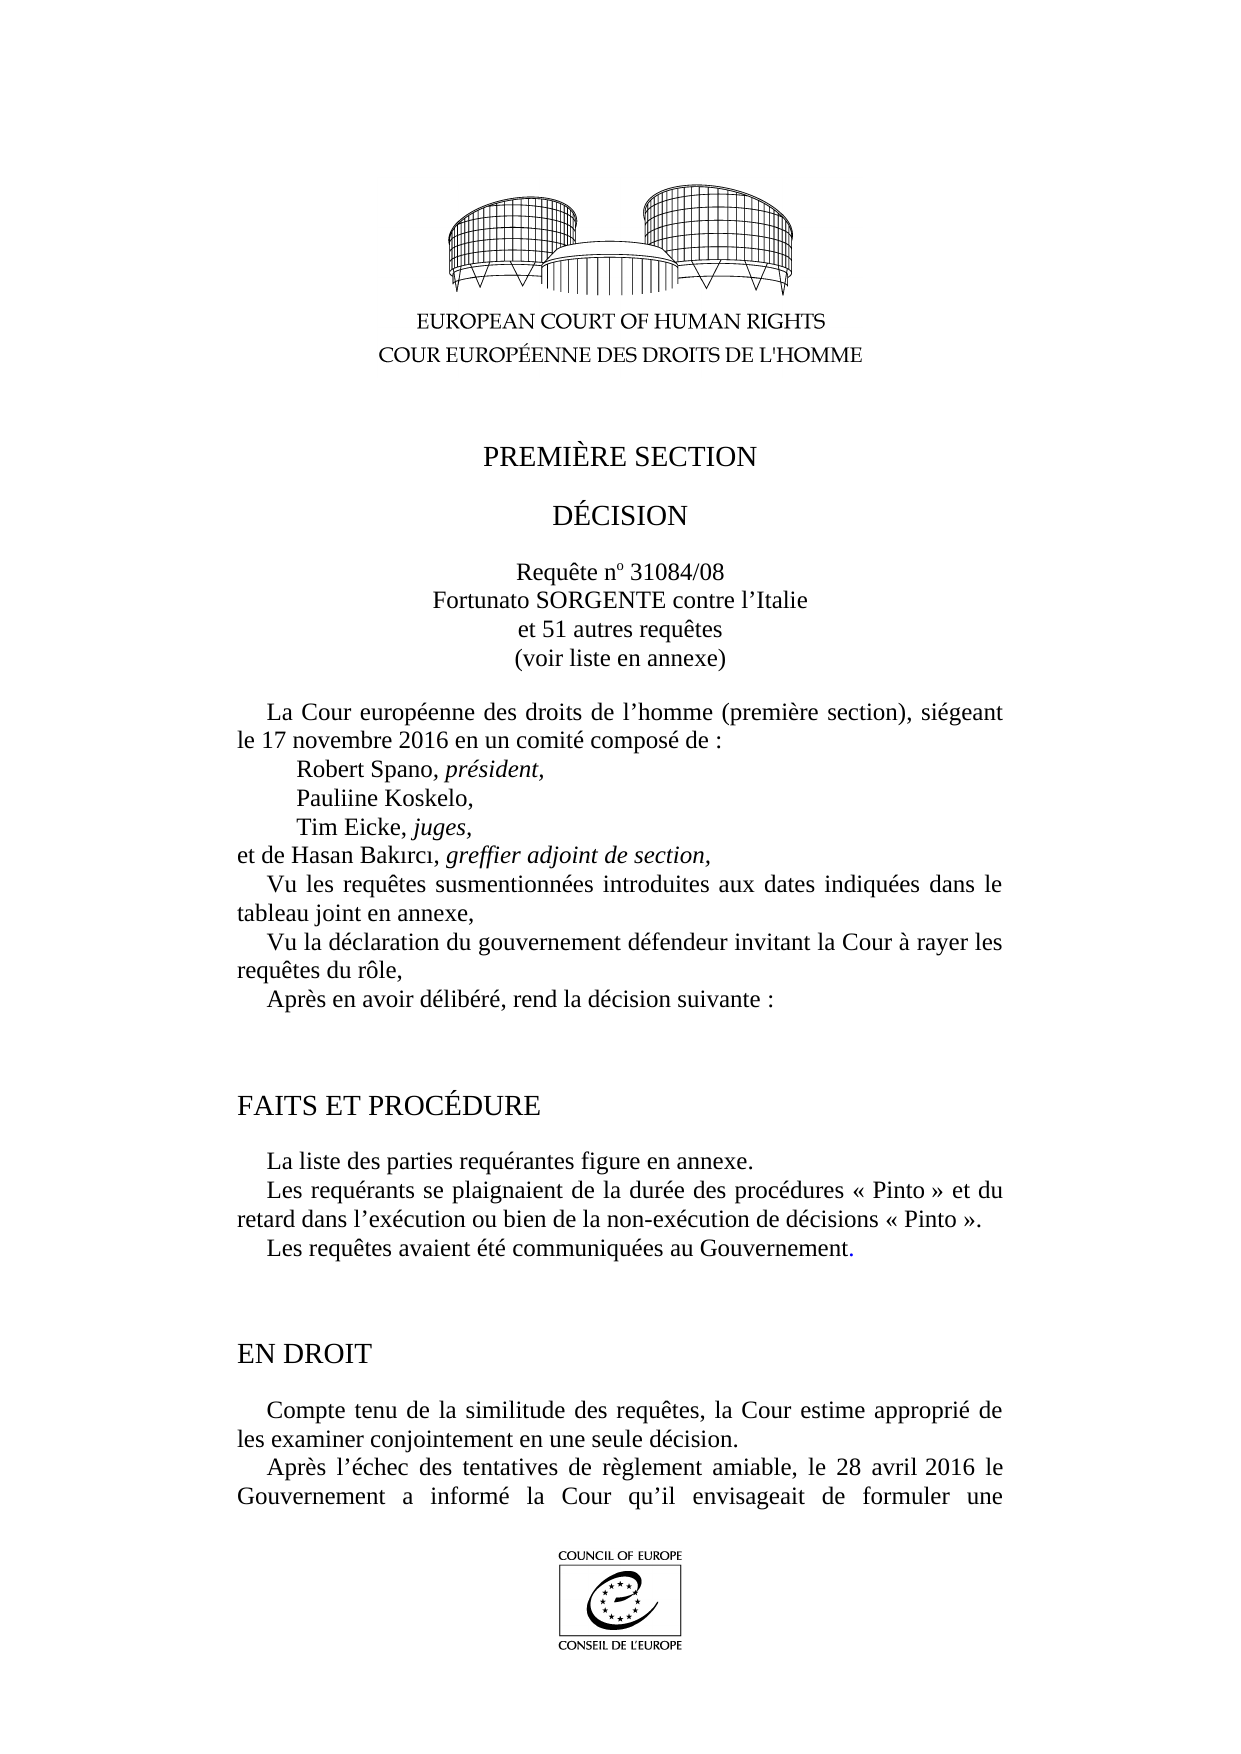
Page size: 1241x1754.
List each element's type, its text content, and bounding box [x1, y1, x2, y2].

title PREMIÈRE SECTION [237, 439, 1003, 473]
picture [377, 177, 864, 378]
text Tim Eicke, juges, [237, 812, 1003, 840]
title FAITS ET PROCÉDURE [237, 1088, 1003, 1121]
text Vu les requêtes susmentionnées introduites aux dates indiquées dans le tableau joint en annexe, [237, 869, 1003, 927]
picture [556, 1548, 684, 1651]
text Robert Spano, président, [237, 754, 1003, 783]
text Les requérants se plaignaient de la durée des procédures « Pinto » et du retard dans l’exécution ou bien de la non-exécution de décisions « Pinto ». [237, 1175, 1003, 1233]
text Les requêtes avaient été communiquées au Gouvernement. [237, 1233, 1003, 1261]
title Requête no 31084/08 Fortunato SORGENTE contre l’Italie et 51 autres requêtes (voir liste en annexe) [237, 557, 1003, 672]
title EN DROIT [237, 1336, 1003, 1370]
text La Cour européenne des droits de l’homme (première section), siégeant le 17 novembre 2016 en un comité composé de : [237, 697, 1003, 754]
text Pauliine Koskelo, [237, 783, 1003, 812]
text Vu la déclaration du gouvernement défendeur invitant la Cour à rayer les requêtes du rôle, [237, 927, 1003, 984]
title DÉCISION [237, 498, 1003, 532]
text Compte tenu de la similitude des requêtes, la Cour estime approprié de les examiner conjointement en une seule décision. [237, 1395, 1003, 1452]
text Après en avoir délibéré, rend la décision suivante : [237, 984, 1003, 1013]
text et de Hasan Bakırcı, greffier adjoint de section, [237, 840, 1003, 869]
text La liste des parties requérantes figure en annexe. [237, 1146, 1003, 1175]
